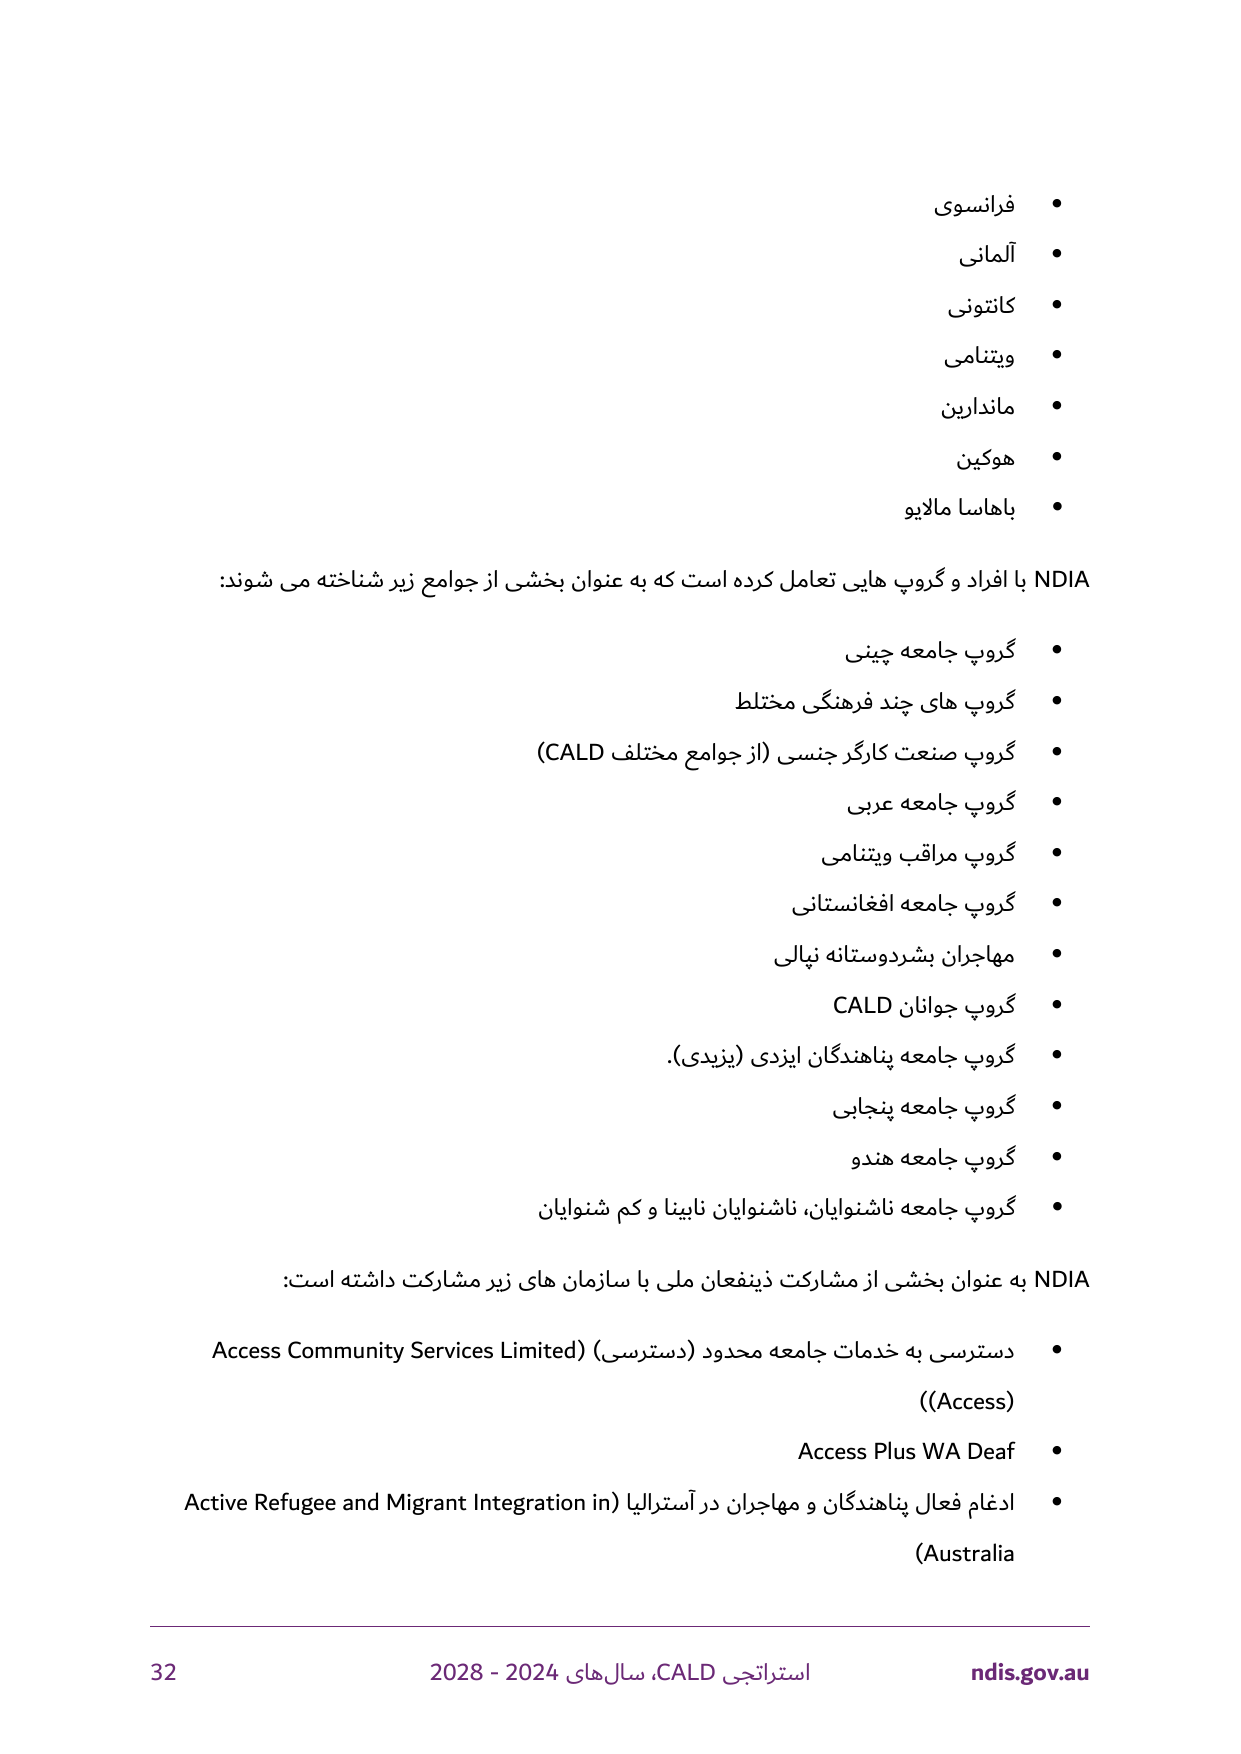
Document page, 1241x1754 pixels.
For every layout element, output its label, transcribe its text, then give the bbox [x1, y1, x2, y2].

list ویتنامی [150, 336, 1053, 378]
list گروپ جامعه پناهندگان ایزدی (یزیدی). [150, 1036, 1053, 1078]
list گروپ صنعت کارگر جنسی (از جوامع مختلف CALD) [150, 732, 1053, 774]
list گروپ جامعه عربی [150, 782, 1053, 824]
list مهاجران بشردوستانه نپالی [150, 934, 1053, 976]
list ادغام فعال پناهندگان و مهاجران در آسترالیا (Active Refugee and Migrant Integration in Australia) [150, 1482, 1053, 1575]
list باهاسا مالایو [150, 488, 1053, 530]
list گروپ های چند فرهنگی مختلط [150, 681, 1053, 723]
text NDIA با افراد و گروپ هایی تعامل کرده است که به عنوان بخشی از جوامع زیر شناخته می شوند: [150, 559, 1090, 601]
list گروپ جامعه چینی [150, 631, 1053, 673]
list گروپ جامعه ناشنوایان، ناشنوایان نابینا و کم شنوایان [150, 1187, 1053, 1229]
list ماندارین [150, 386, 1053, 428]
list هوکین [150, 437, 1053, 479]
list گروپ جامعه هندو [150, 1137, 1053, 1179]
list کانتونی [150, 285, 1053, 327]
list فرانسوی [150, 184, 1053, 226]
list گروپ جامعه افغانستانی [150, 884, 1053, 926]
list گروپ مراقب ویتنامی [150, 833, 1053, 875]
list گروپ جامعه پنجابی [150, 1086, 1053, 1128]
list Access Plus WA Deaf [150, 1432, 1053, 1474]
list آلمانی [150, 234, 1053, 277]
text NDIA به عنوان بخشی از مشارکت ذینفعان ملی با سازمان های زیر مشارکت داشته است: [150, 1259, 1090, 1301]
list گروپ جوانان CALD [150, 985, 1053, 1027]
list دسترسی به خدمات جامعه محدود (دسترسی) (Access Community Services Limited (Access)) [150, 1330, 1053, 1423]
